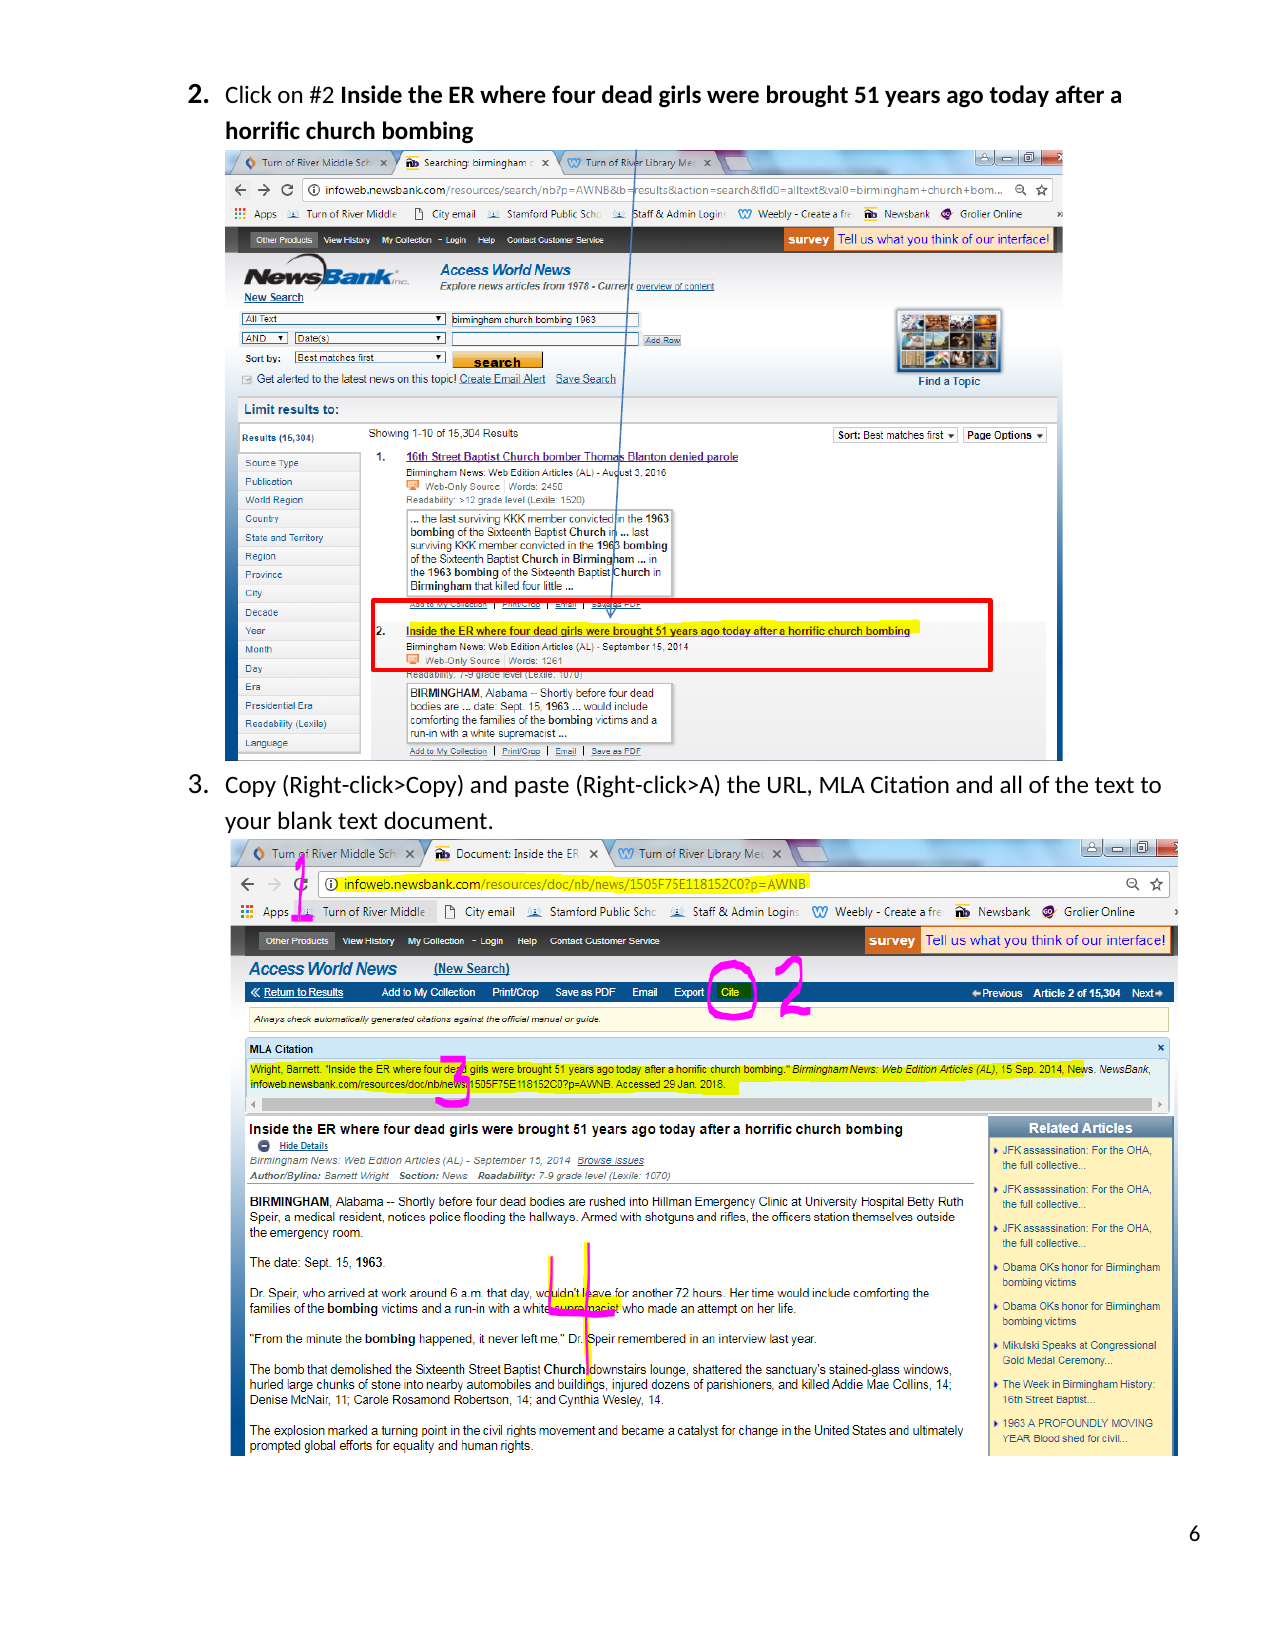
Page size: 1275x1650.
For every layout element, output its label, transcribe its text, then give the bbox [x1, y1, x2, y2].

picture [230, 839, 1178, 1456]
picture [375, 603, 988, 668]
list Click on #2 Inside the ER where four dead girls were brought 51 years ago today after a horrific church bombing [187, 75, 1200, 146]
picture [225, 150, 1063, 761]
list Copy (Right-click>Copy) and paste (Right-click>A) the URL, MLA Citation and all of the text to your blank text document. [187, 765, 1200, 835]
